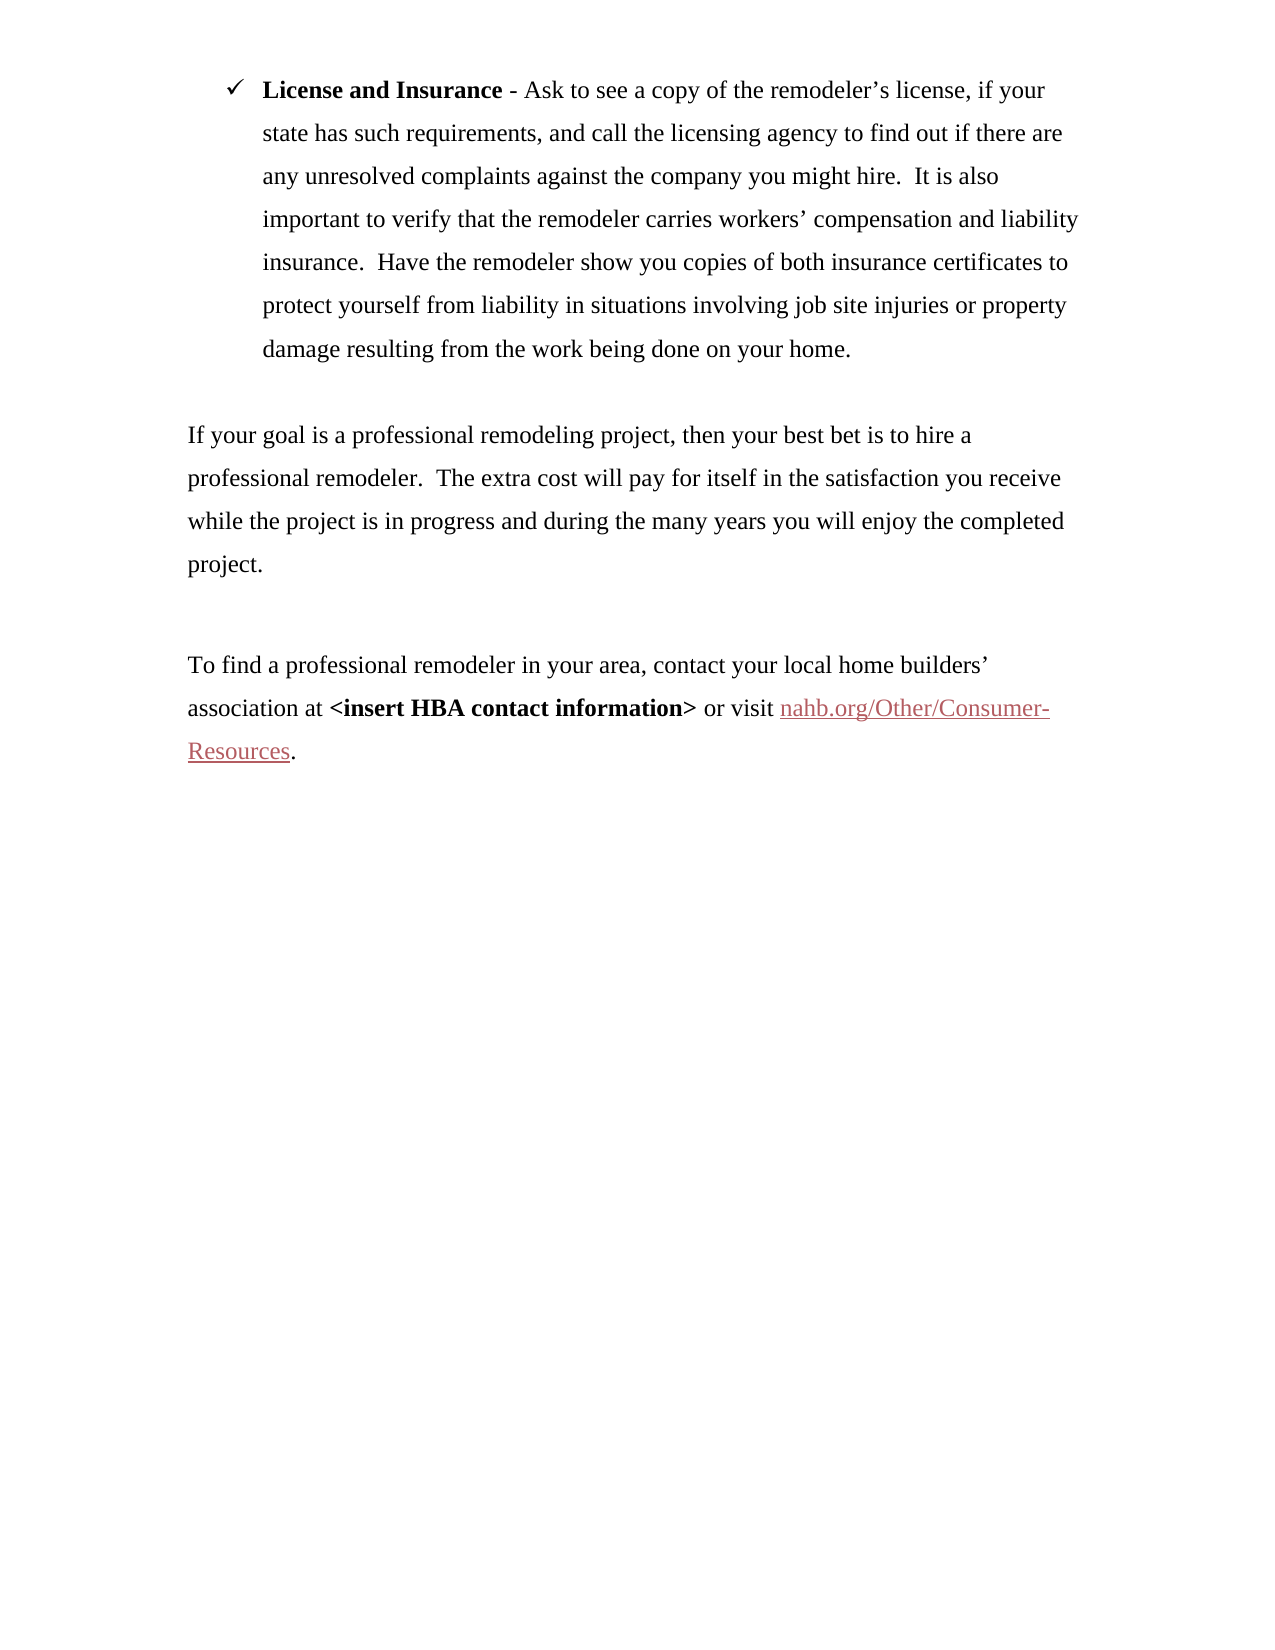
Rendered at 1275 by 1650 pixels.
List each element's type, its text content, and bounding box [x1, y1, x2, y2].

text To find a professional remodeler in your area, contact your local home builders’ association at <insert HBA contact information> or visit nahb.org/Other/Consumer-Resources. [187, 650, 1087, 765]
text If your goal is a professional remodeling project, then your best bet is to hire a professional remodeler. The extra cost will pay for itself in the satisfaction you receive while the project is in progress and during the many years you will enjoy the completed project. [187, 420, 1087, 578]
list License and Insurance - Ask to see a copy of the remodeler’s license, if your state has such requirements, and call the licensing agency to find out if there are any unresolved complaints against the company you might hire. It is also important to verify that the remodeler carries workers’ compensation and liability insurance. Have the remodeler show you copies of both insurance certificates to protect yourself from liability in situations involving job site injuries or property damage resulting from the work being done on your home. [225, 75, 1087, 362]
